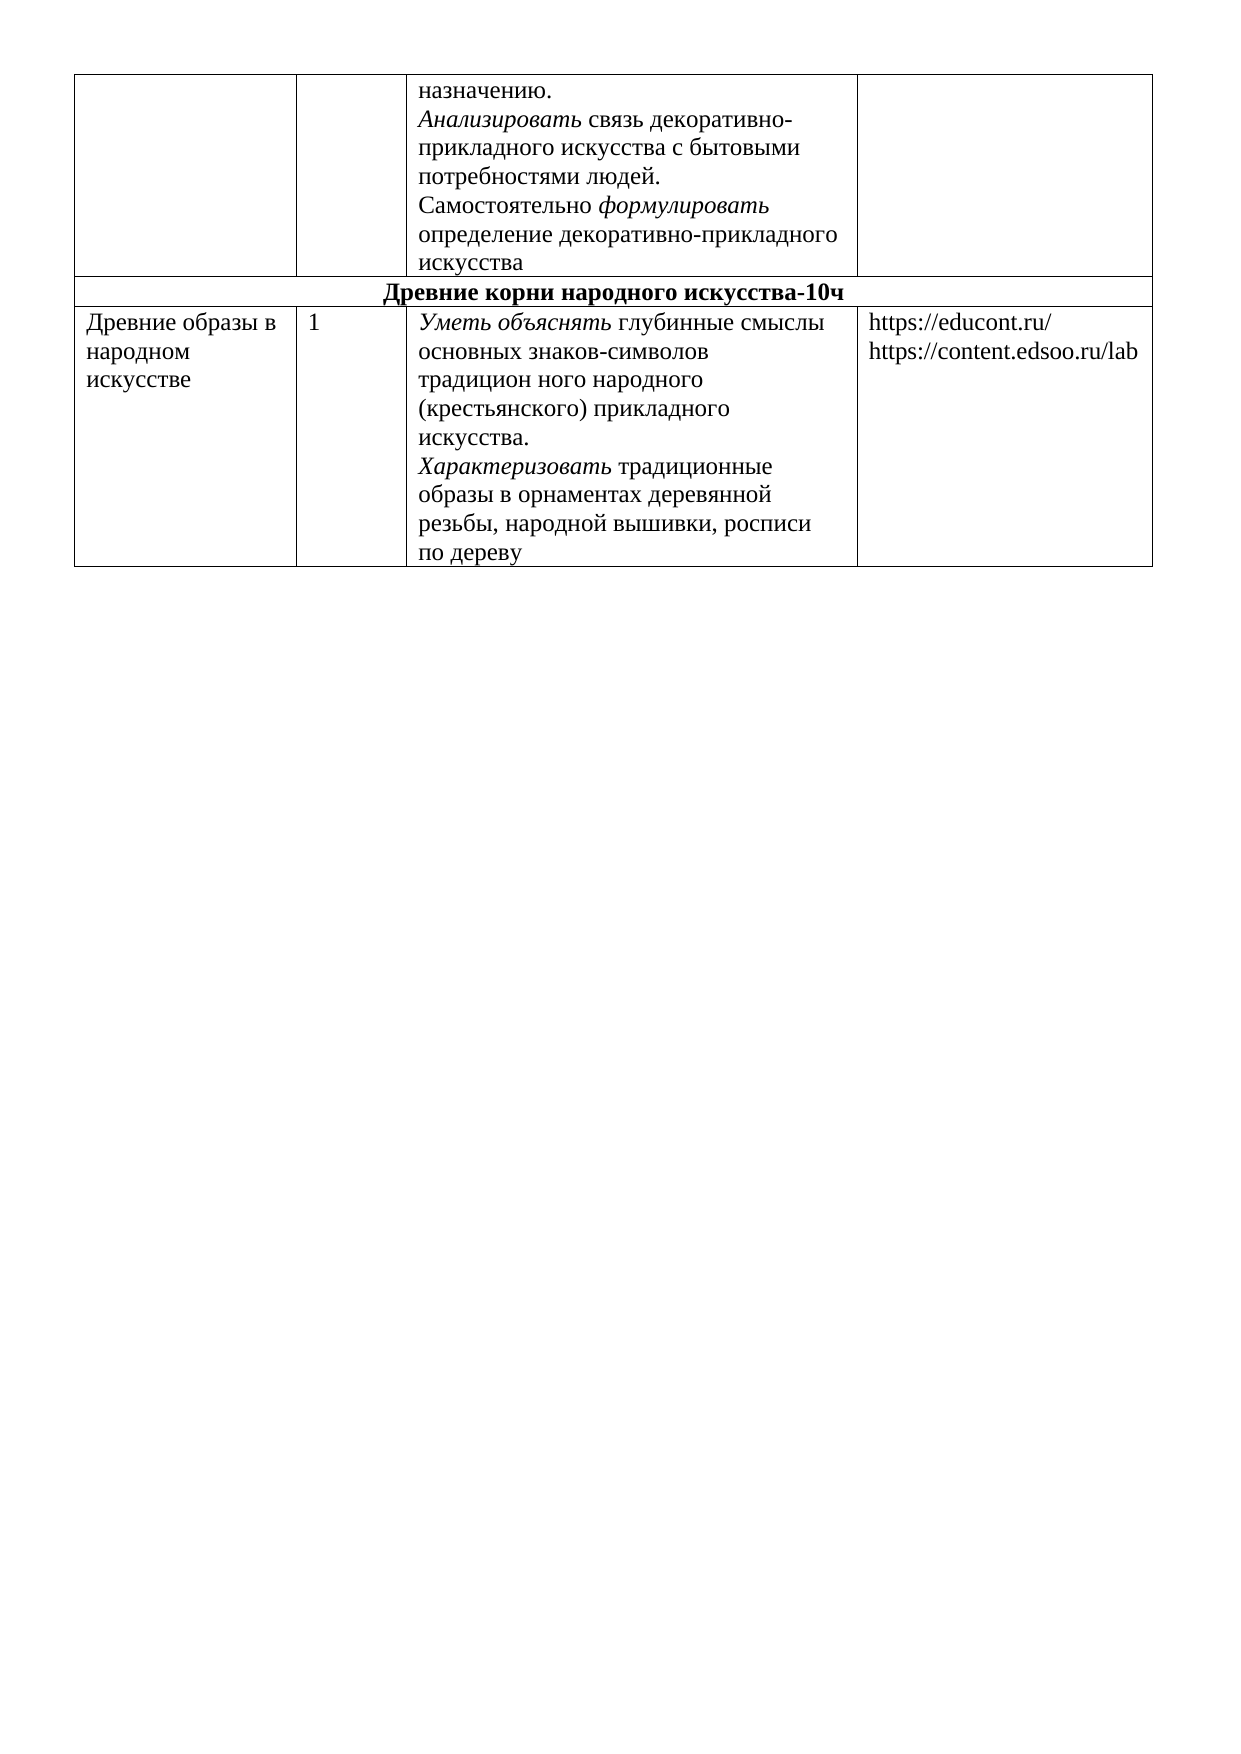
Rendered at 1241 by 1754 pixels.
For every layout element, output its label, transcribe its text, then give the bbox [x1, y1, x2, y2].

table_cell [407, 75, 857, 276]
table_cell Уметь объяснять глубинные смыслы основных знаков-символов традицион ного народного (крестьянского) прикладного искусства. Характеризовать традиционные образы в орнаментах деревянной резьбы, народной вышивки, росписи по дереву [407, 307, 857, 566]
table_cell https://educont.ru/ https://content.edsoo.ru/lab [858, 307, 1152, 566]
table_cell Древние корни народного искусства-10ч [75, 277, 1152, 306]
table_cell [75, 75, 296, 276]
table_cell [858, 75, 1152, 276]
table_cell 1 [297, 307, 406, 566]
table_cell Древние образы в народном искусстве [75, 307, 296, 566]
table_cell 1 [297, 75, 406, 276]
